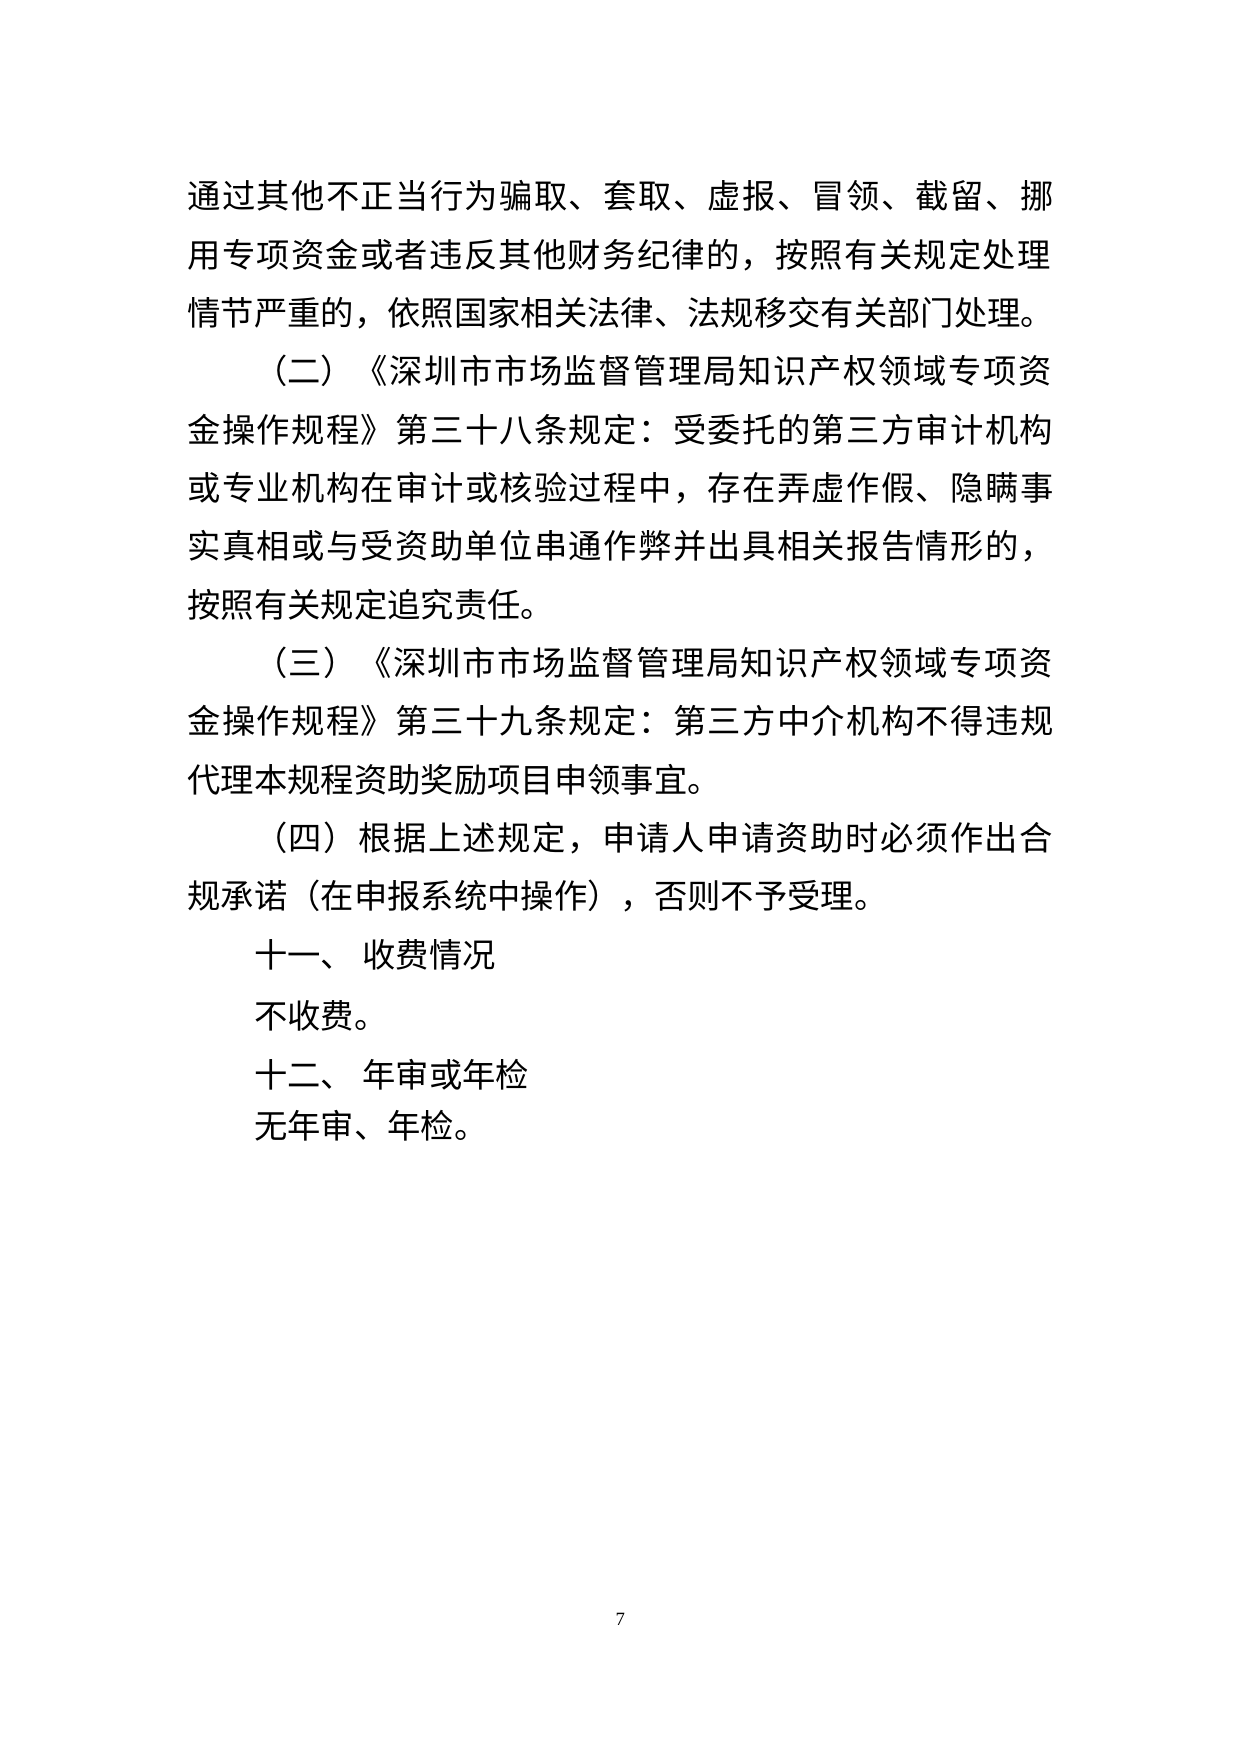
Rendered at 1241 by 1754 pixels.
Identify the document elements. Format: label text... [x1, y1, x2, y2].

subtitle （四）根据上述规定，申请人申请资助时必须作出合规承诺（在申报系统中操作），否则不予受理。 [187, 804, 1053, 920]
list 年审或年检 [254, 1041, 1053, 1099]
list 收费情况 [254, 920, 1053, 979]
list 不收费。 [187, 979, 1053, 1041]
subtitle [187, 162, 1053, 337]
subtitle （三）《深圳市市场监督管理局知识产权领域专项资金操作规程》第三十九条规定：第三方中介机构不得违规代理本规程资助奖励项目申领事宜。 [187, 629, 1053, 804]
text 无年审、年检。 [187, 1099, 1053, 1148]
subtitle 《深圳市市场监督管理局知识产权领域专项资金操作规程》第三十八条规定：受委托的第三方审计机构或专业机构在审计或核验过程中，存在弄虚作假、隐瞒事实真相或与受资助单位串通作弊并出具相关报告情形的，按照有关规定追究责任。 [187, 337, 1053, 629]
